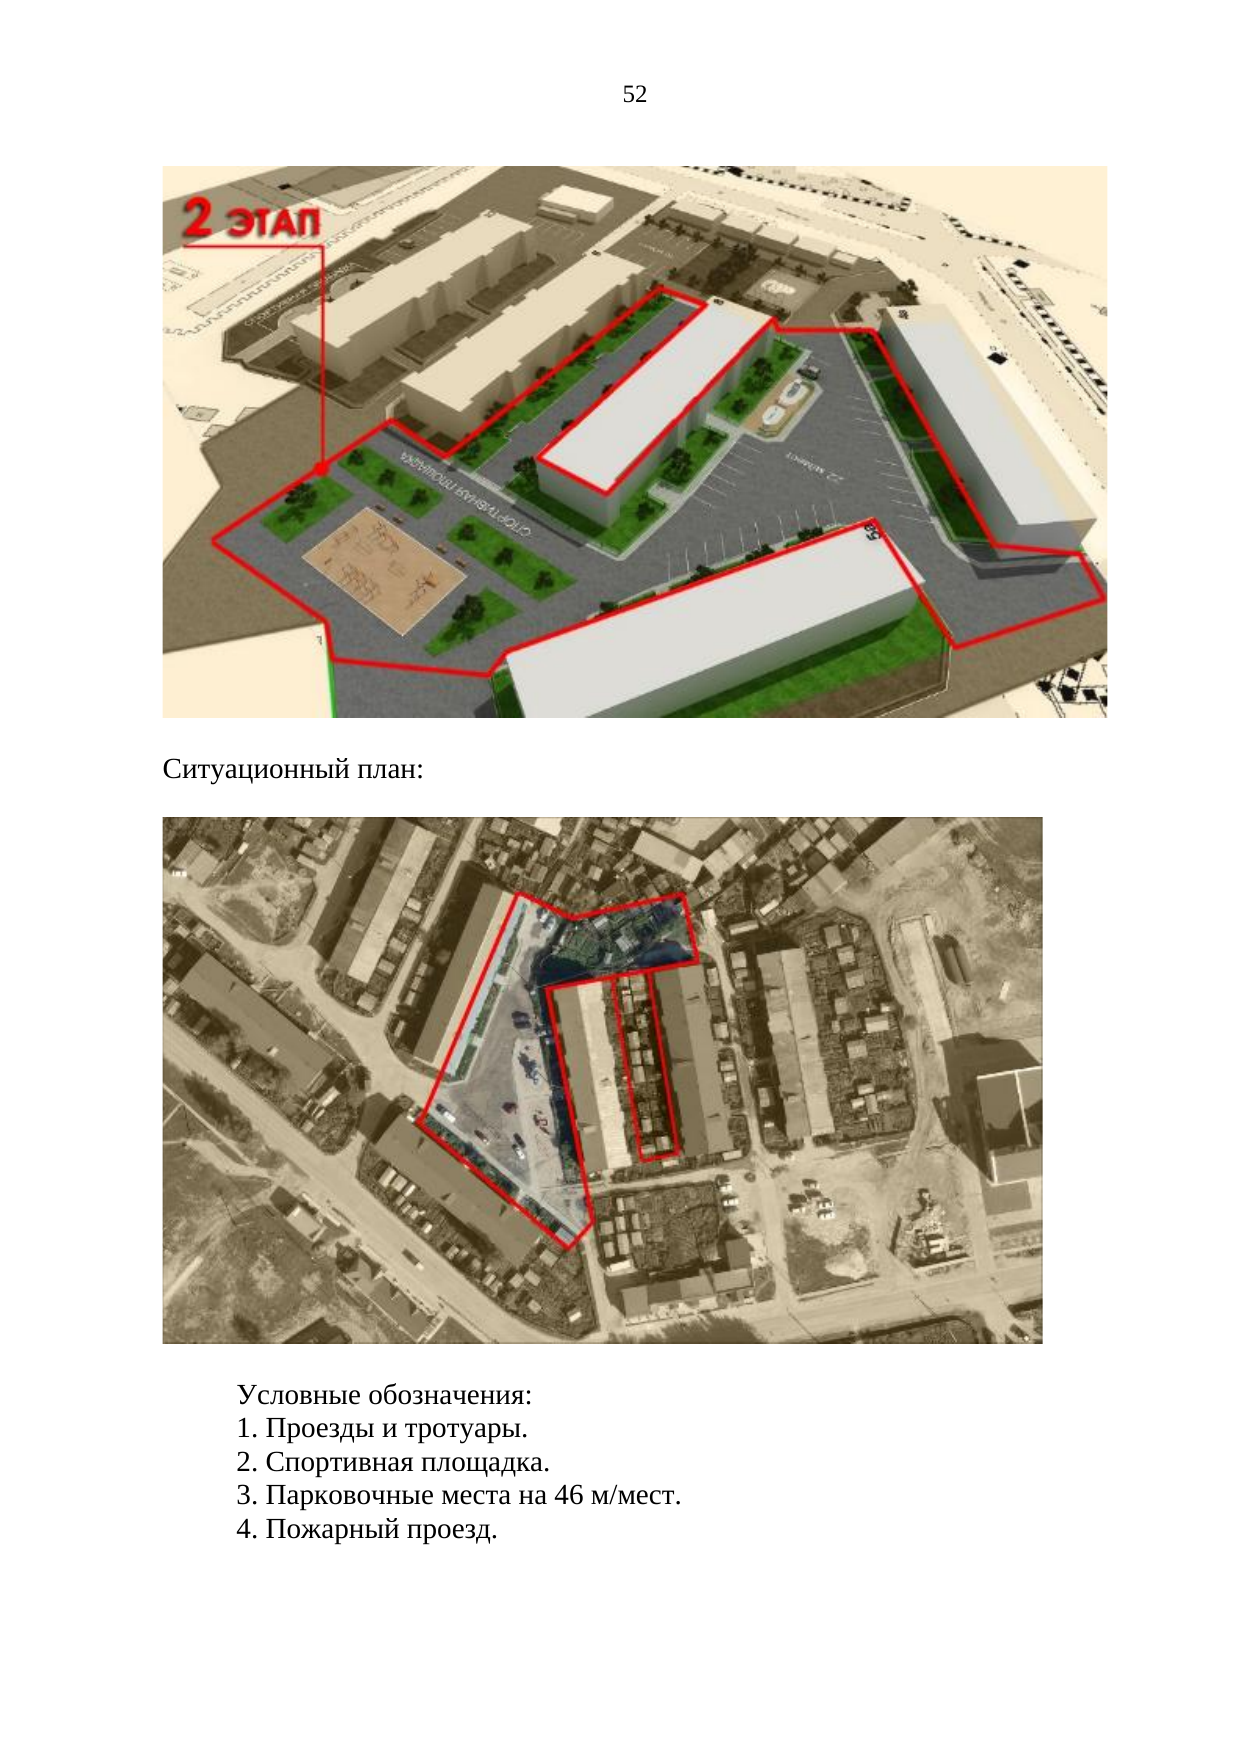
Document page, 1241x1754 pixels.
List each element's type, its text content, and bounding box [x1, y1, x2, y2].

text 4. Пожарный проезд. [162, 1511, 1107, 1544]
text Условные обозначения: [162, 1377, 1107, 1410]
text 3. Парковочные места на 46 м/мест. [162, 1477, 1107, 1511]
text 1. Проезды и тротуары. [162, 1410, 1107, 1444]
picture [162, 166, 1108, 718]
picture [162, 817, 1043, 1344]
text 2. Спортивная площадка. [162, 1444, 1107, 1477]
text Ситуационный план: [162, 751, 1107, 784]
